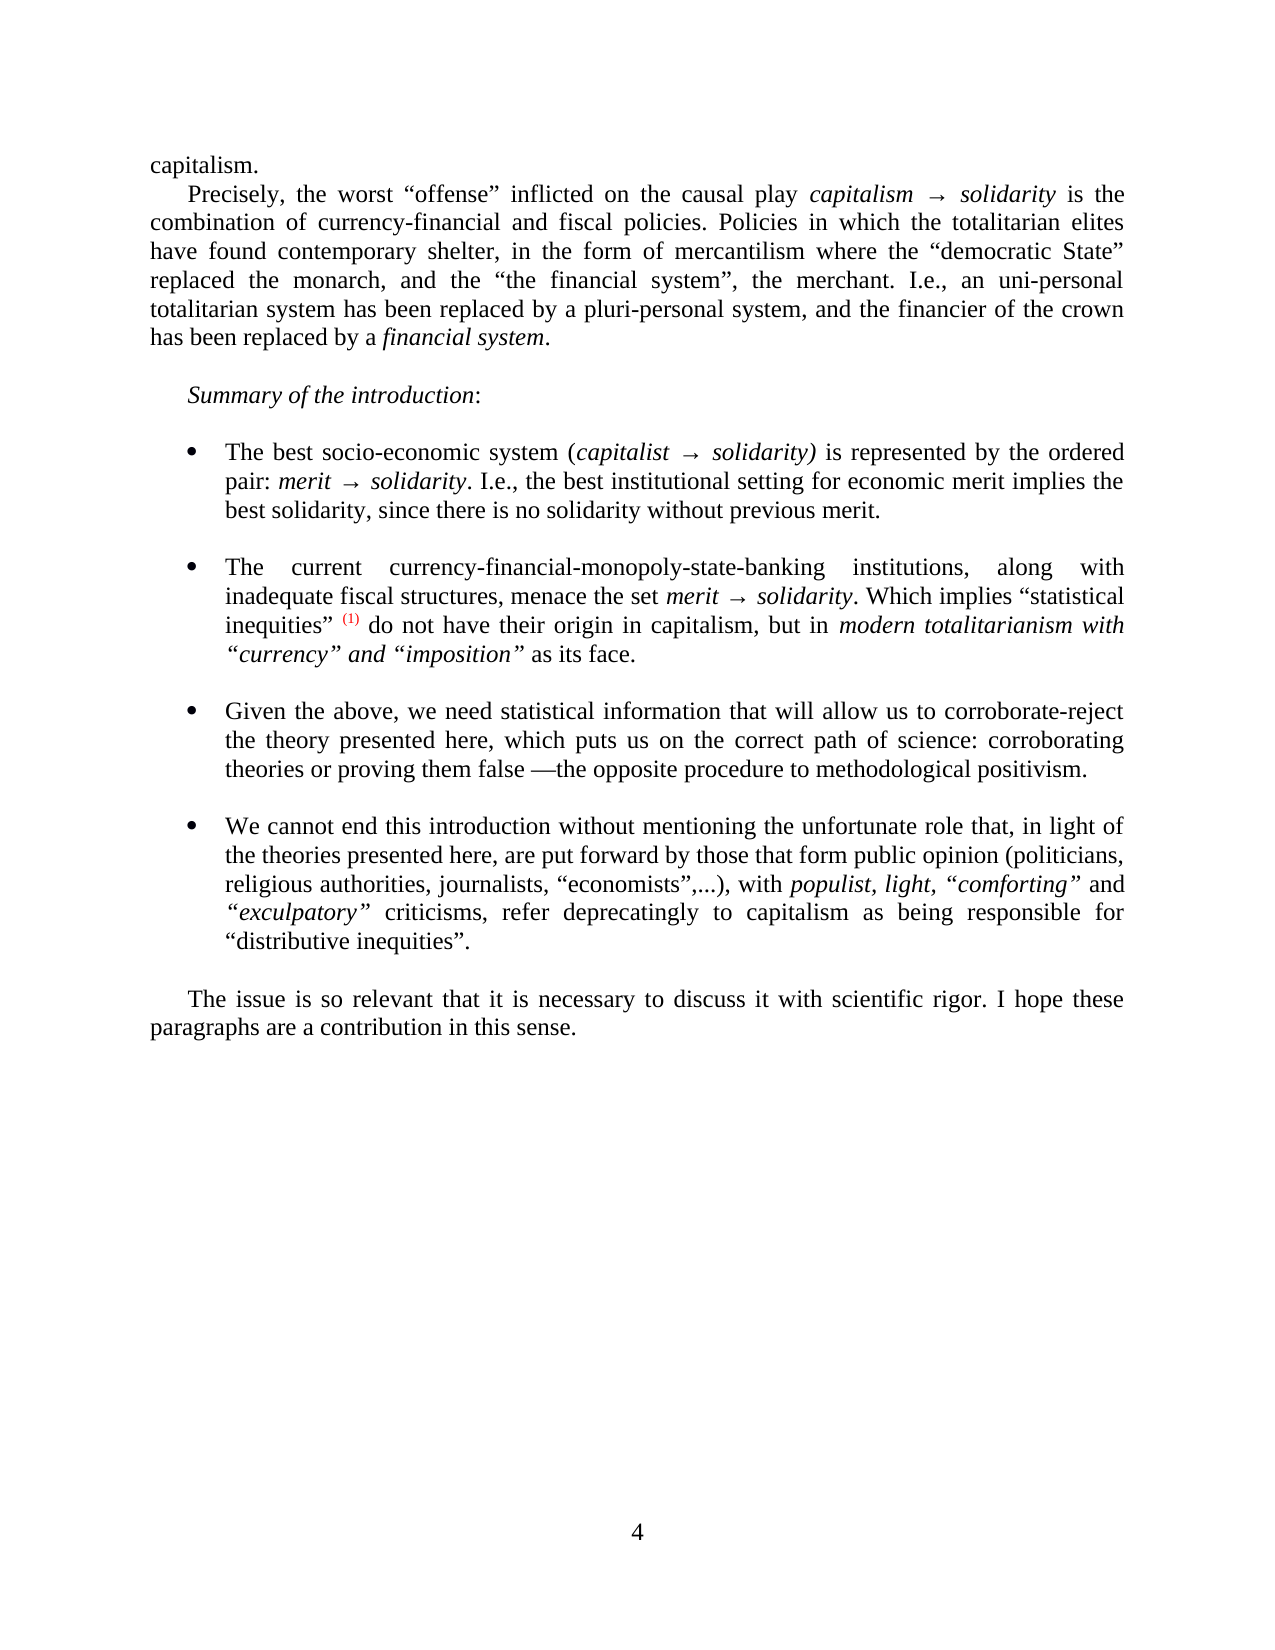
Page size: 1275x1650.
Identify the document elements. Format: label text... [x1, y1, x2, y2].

text Precisely, the worst “offense” inflicted on the causal play capitalism → solidarity is the combination of currency-financial and fiscal policies. Policies in which the totalitarian elites have found contemporary shelter, in the form of mercantilism where the “democratic State” replaced the monarch, and the “the financial system”, the merchant. I.e., an uni-personal totalitarian system has been replaced by a pluri-personal system, and the financier of the crown has been replaced by a financial system. [150, 179, 1125, 351]
list The best socio-economic system (capitalist → solidarity) is represented by the ordered pair: merit → solidarity. I.e., the best institutional setting for economic merit implies the best solidarity, since there is no solidarity without previous merit. [187, 437, 1125, 524]
text Summary of the introduction: [150, 380, 1125, 409]
text The issue is so relevant that it is necessary to discuss it with scientific rigor. I hope these paragraphs are a contribution in this sense. [150, 984, 1125, 1041]
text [150, 150, 1125, 179]
list We cannot end this introduction without mentioning the unfortunate role that, in light of the theories presented here, are put forward by those that form public opinion (politicians, religious authorities, journalists, “economists”,...), with populist, light, “comforting” and “exculpatory” criticisms, refer deprecatingly to capitalism as being responsible for “distributive inequities”. [187, 811, 1125, 955]
list The current currency-financial-monopoly-state-banking institutions, along with inadequate fiscal structures, menace the set merit → solidarity. Which implies “statistical inequities” (1) do not have their origin in capitalism, but in modern totalitarianism with “currency” and “imposition” as its face. [187, 552, 1125, 667]
list Given the above, we need statistical information that will allow us to corroborate-reject the theory presented here, which puts us on the correct path of science: corroborating theories or proving them false ―the opposite procedure to methodological positivism. [187, 696, 1125, 782]
